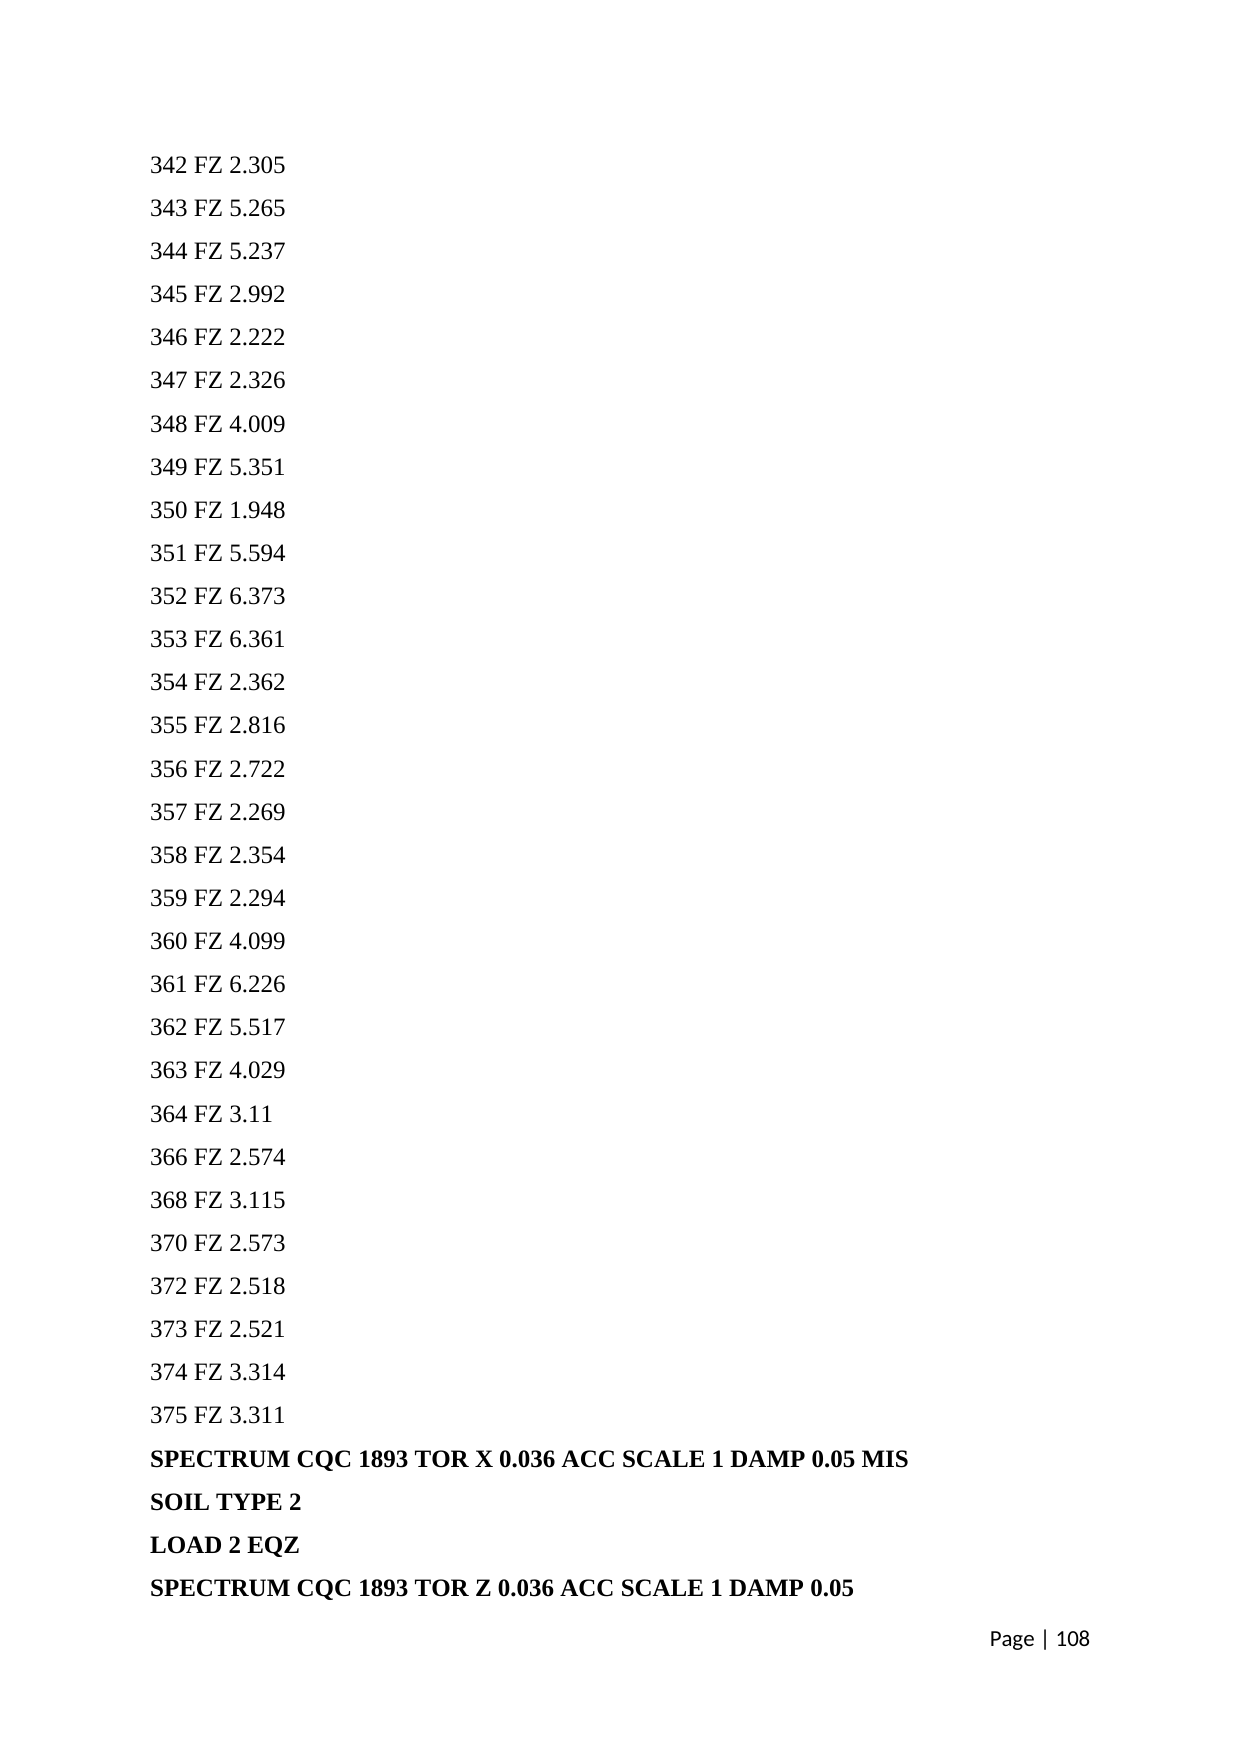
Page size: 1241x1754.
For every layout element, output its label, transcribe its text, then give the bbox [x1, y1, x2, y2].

text 368 FZ 3.115 [150, 1185, 1090, 1214]
text 374 FZ 3.314 [150, 1357, 1090, 1386]
text LOAD 2 EQZ [150, 1530, 1090, 1559]
text 360 FZ 4.099 [150, 926, 1090, 955]
text 350 FZ 1.948 [150, 495, 1090, 524]
text 359 FZ 2.294 [150, 883, 1090, 912]
text 354 FZ 2.362 [150, 667, 1090, 696]
text 352 FZ 6.373 [150, 581, 1090, 610]
text 361 FZ 6.226 [150, 969, 1090, 998]
text 370 FZ 2.573 [150, 1228, 1090, 1257]
text 351 FZ 5.594 [150, 538, 1090, 567]
text SPECTRUM CQC 1893 TOR X 0.036 ACC SCALE 1 DAMP 0.05 MIS [150, 1444, 1090, 1472]
text 363 FZ 4.029 [150, 1056, 1090, 1084]
text 372 FZ 2.518 [150, 1271, 1090, 1300]
text 366 FZ 2.574 [150, 1142, 1090, 1171]
text 345 FZ 2.992 [150, 279, 1090, 308]
text 362 FZ 5.517 [150, 1012, 1090, 1041]
text 358 FZ 2.354 [150, 840, 1090, 869]
text SOIL TYPE 2 [150, 1487, 1090, 1516]
text 353 FZ 6.361 [150, 624, 1090, 653]
text 357 FZ 2.269 [150, 797, 1090, 826]
text 349 FZ 5.351 [150, 452, 1090, 481]
text 342 FZ 2.305 [150, 150, 1090, 179]
text 344 FZ 5.237 [150, 236, 1090, 265]
text 373 FZ 2.521 [150, 1314, 1090, 1343]
text 343 FZ 5.265 [150, 193, 1090, 222]
text 348 FZ 4.009 [150, 409, 1090, 437]
text 346 FZ 2.222 [150, 322, 1090, 351]
text 355 FZ 2.816 [150, 711, 1090, 739]
text 375 FZ 3.311 [150, 1401, 1090, 1429]
text 347 FZ 2.326 [150, 366, 1090, 394]
text 364 FZ 3.11 [150, 1099, 1090, 1127]
text 356 FZ 2.722 [150, 754, 1090, 782]
text SPECTRUM CQC 1893 TOR Z 0.036 ACC SCALE 1 DAMP 0.05 [150, 1573, 1090, 1602]
